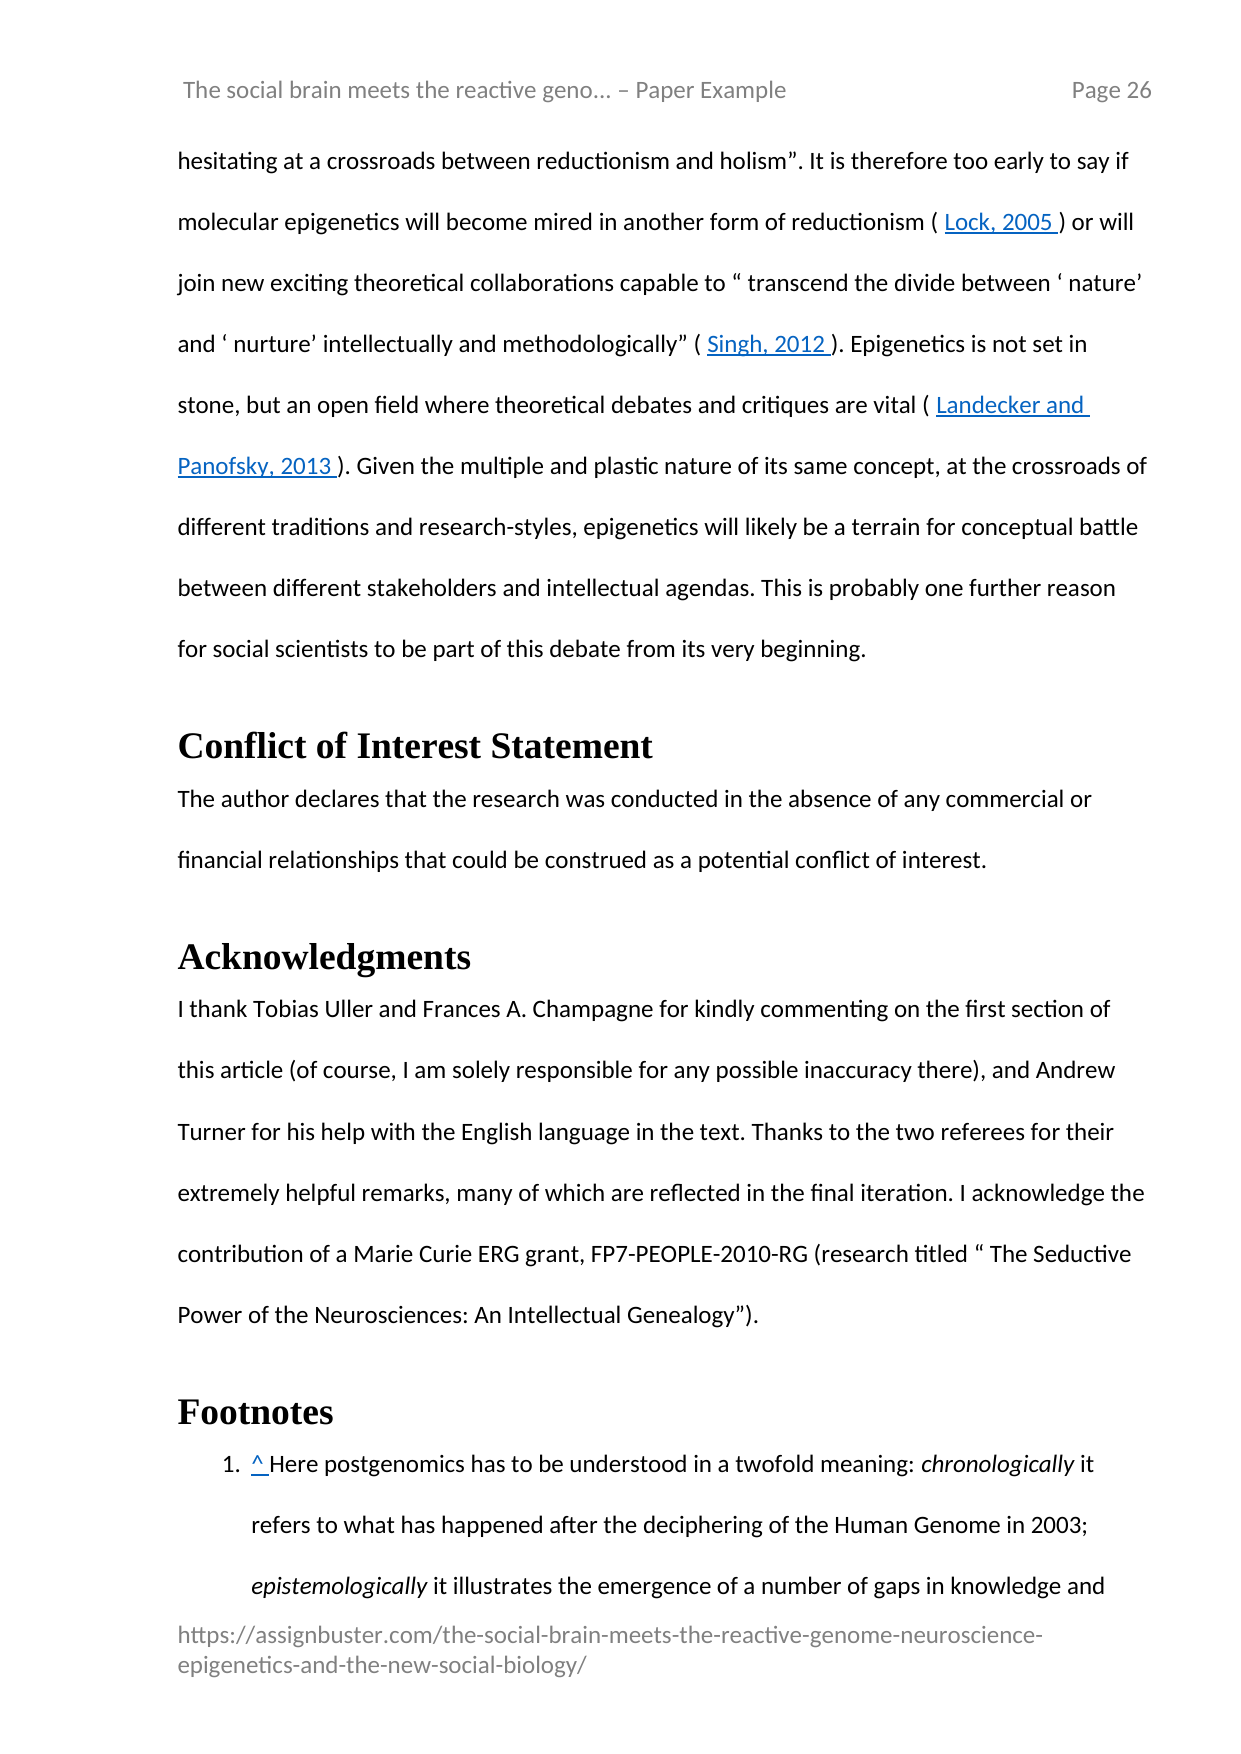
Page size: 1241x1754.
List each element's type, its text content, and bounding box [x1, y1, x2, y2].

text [177, 145, 1152, 664]
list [222, 1448, 1152, 1601]
subtitle Footnotes [177, 1389, 1152, 1432]
subtitle Acknowledgments [177, 934, 1152, 978]
text I thank Tobias Uller and Frances A. Champagne for kindly commenting on the first section of this article (of course, I am solely responsible for any possible inaccuracy there), and Andrew Turner for his help with the English language in the text. Thanks to the two referees for their extremely helpful remarks, many of which are reflected in the final iteration. I acknowledge the contribution of a Marie Curie ERG grant, FP7-PEOPLE-2010-RG (research titled “ The Seductive Power of the Neurosciences: An Intellectual Genealogy”). [177, 993, 1152, 1329]
subtitle Conflict of Interest Statement [177, 724, 1152, 767]
text The author declares that the research was conducted in the absence of any commercial or financial relationships that could be construed as a potential conflict of interest. [177, 783, 1152, 874]
